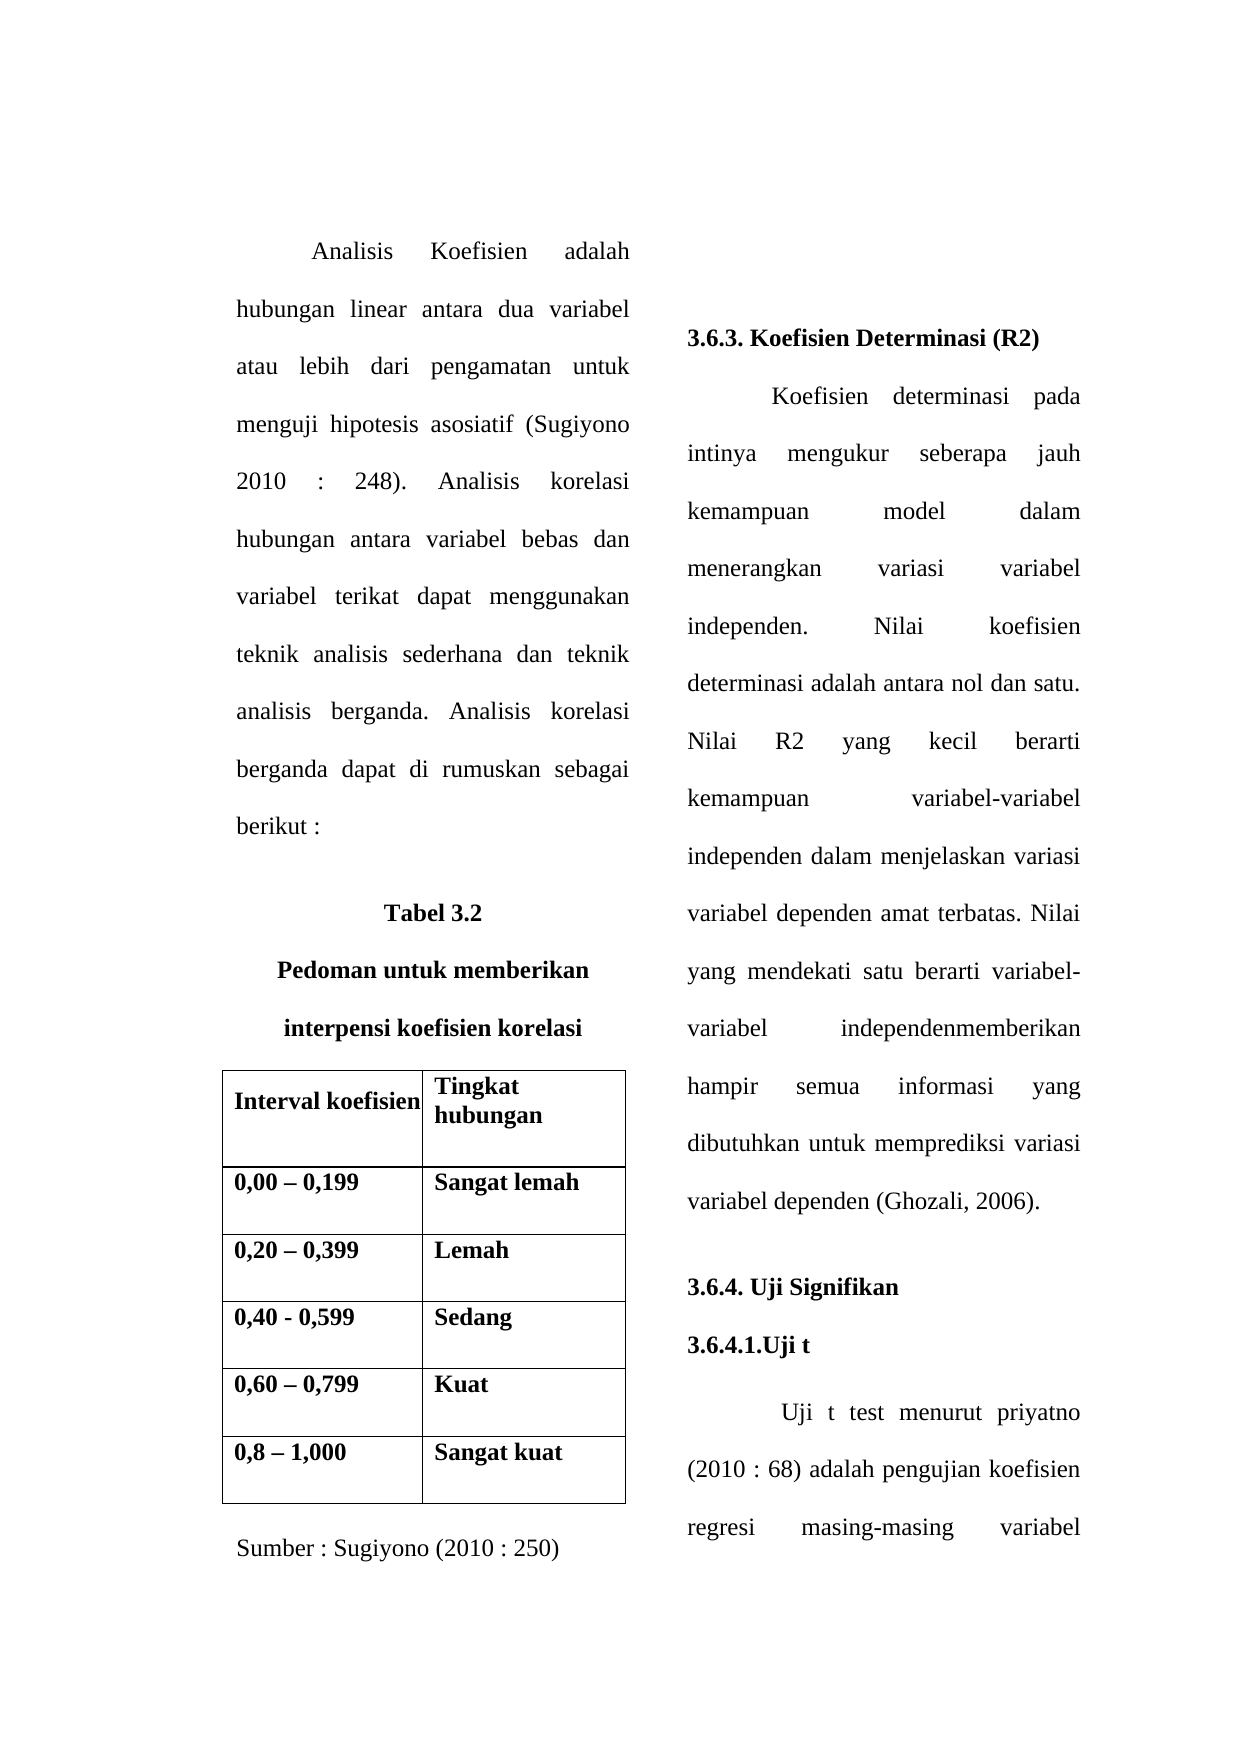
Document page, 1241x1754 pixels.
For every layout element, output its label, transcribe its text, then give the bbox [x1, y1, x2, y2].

table_cell 0,60 – 0,799 [223, 1369, 422, 1436]
text 3.6.3. Koefisien Determinasi (R2) [687, 323, 1081, 352]
table_header Tingkat hubungan [423, 1071, 625, 1166]
table_cell 0,20 – 0,399 [223, 1235, 422, 1301]
table_cell Lemah [423, 1235, 625, 1301]
table_cell 0,40 - 0,599 [223, 1302, 422, 1368]
table_cell Sangat kuat [423, 1437, 625, 1503]
table_cell 0,8 – 1,000 [223, 1437, 422, 1503]
table_cell Sangat lemah [423, 1168, 625, 1234]
text 3.6.4. Uji Signifikan [687, 1272, 1081, 1301]
text Analisis Koefisien adalah hubungan linear antara dua variabel atau lebih dari pengamatan untuk menguji hipotesis asosiatif (Sugiyono 2010 : 248). Analisis korelasi hubungan antara variabel bebas dan variabel terikat dapat menggunakan teknik analisis sederhana dan teknik analisis berganda. Analisis korelasi berganda dapat di rumuskan sebagai berikut : [236, 236, 630, 840]
table_cell Kuat [423, 1369, 625, 1436]
list Tabel 3.2 [236, 898, 630, 927]
table_cell 0,00 – 0,199 [223, 1168, 422, 1234]
table_header Interval koefisien [223, 1071, 422, 1166]
text Koefisien determinasi pada intinya mengukur seberapa jauh kemampuan model dalam menerangkan variasi variabel independen. Nilai koefisien determinasi adalah antara nol dan satu. Nilai R2 yang kecil berarti kemampuan variabel-variabel independen dalam menjelaskan variasi variabel dependen amat terbatas. Nilai yang mendekati satu berarti variabel-variabel independenmemberikan hampir semua informasi yang dibutuhkan untuk memprediksi variasi variabel dependen (Ghozali, 2006). [687, 381, 1081, 1214]
text Sumber : Sugiyono (2010 : 250) [236, 1533, 630, 1562]
text 3.6.4.1.Uji t [687, 1330, 1081, 1359]
list Pedoman untuk memberikan interpensi koefisien korelasi [236, 955, 630, 1042]
table_cell Sedang [423, 1302, 625, 1368]
